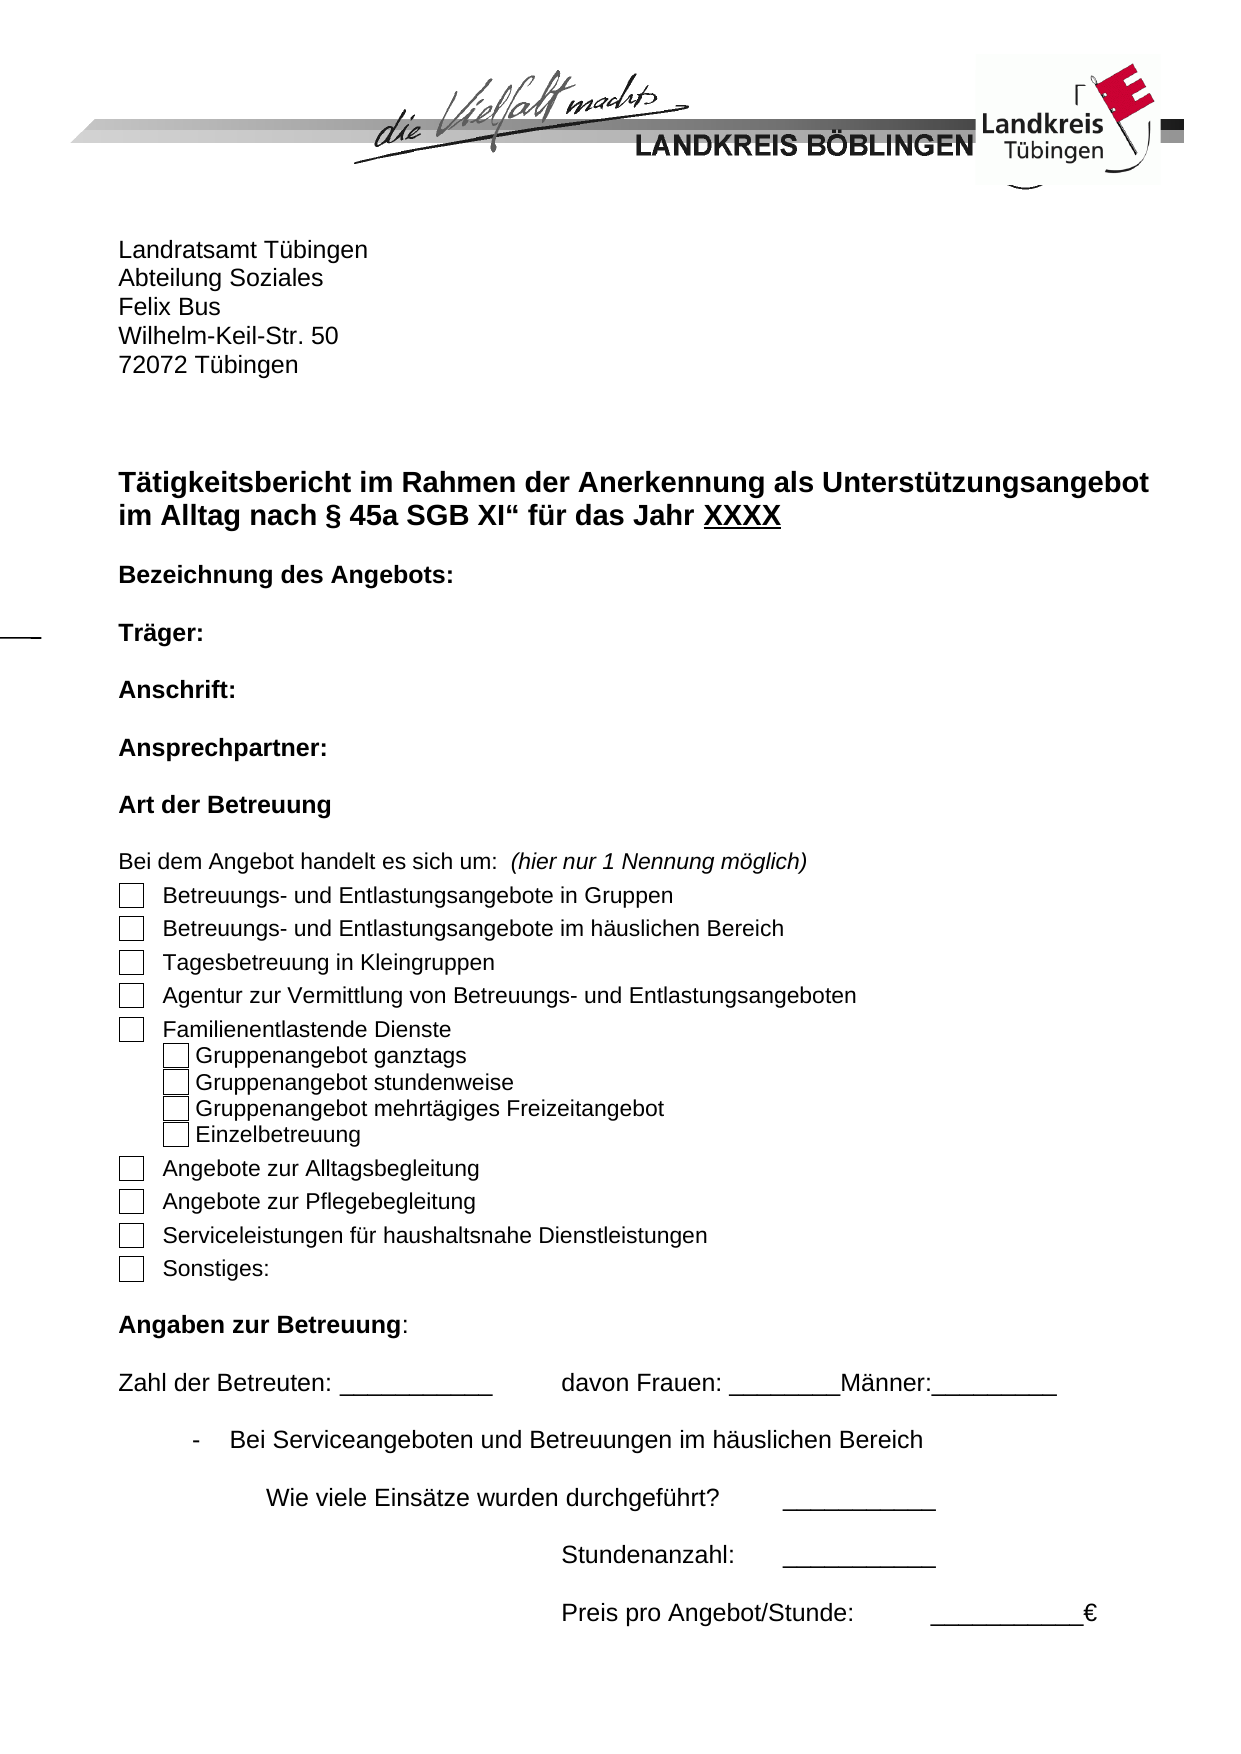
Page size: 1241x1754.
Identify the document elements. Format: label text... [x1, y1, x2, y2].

text 72072 Tübingen [118, 350, 1166, 378]
text Agentur zur Vermittlung von Betreuungs- und Entlastungsangeboten [103, 982, 1166, 1008]
text Gruppenangebot ganztags [103, 1042, 1166, 1068]
text Angebote zur Pflegebegleitung [103, 1188, 1166, 1214]
text Abteilung Soziales [118, 263, 1166, 292]
text Art der Betreuung [118, 791, 1166, 819]
text Stundenanzahl: ___________ [561, 1540, 1166, 1569]
text Anschrift: [118, 676, 1166, 704]
text Ansprechpartner: [118, 733, 1166, 762]
text Sonstiges: [103, 1255, 1166, 1282]
picture [70, 54, 1184, 192]
text Familienentlastende Dienste [103, 1016, 1166, 1042]
text Serviceleistungen für haushaltsnahe Dienstleistungen [103, 1222, 1166, 1248]
text Tagesbetreuung in Kleingruppen [103, 949, 1166, 975]
text Tätigkeitsbericht im Rahmen der Anerkennung als Unterstützungsangebot im Alltag nach § 45a SGB XI“ für das Jahr XXXX [118, 465, 1166, 532]
text Einzelbetreuung [103, 1121, 1166, 1147]
text Zahl der Betreuten: ___________ davon Frauen: ________Männer:_________ [118, 1339, 1166, 1397]
text Angaben zur Betreuung: [118, 1310, 1166, 1339]
text Gruppenangebot stundenweise [103, 1068, 1166, 1095]
text Felix Bus [118, 292, 1166, 321]
text Betreuungs- und Entlastungsangebote im häuslichen Bereich [103, 915, 1166, 941]
text Betreuungs- und Entlastungsangebote in Gruppen [103, 882, 1166, 908]
list Bei Serviceangeboten und Betreuungen im häuslichen Bereich [192, 1425, 1166, 1454]
text Träger: [118, 618, 1166, 647]
text Preis pro Angebot/Stunde: ___________€ [561, 1598, 1166, 1627]
text Wie viele Einsätze wurden durchgeführt? ___________ [192, 1483, 1166, 1512]
text Angebote zur Alltagsbegleitung [103, 1155, 1166, 1181]
text Landratsamt Tübingen [118, 235, 1166, 263]
text Bei dem Angebot handelt es sich um: (hier nur 1 Nennung möglich) [103, 848, 1166, 874]
text Bezeichnung des Angebots: [118, 561, 1166, 589]
text Gruppenangebot mehrtägiges Freizeitangebot [103, 1095, 1166, 1121]
text Wilhelm-Keil-Str. 50 [118, 321, 1166, 350]
